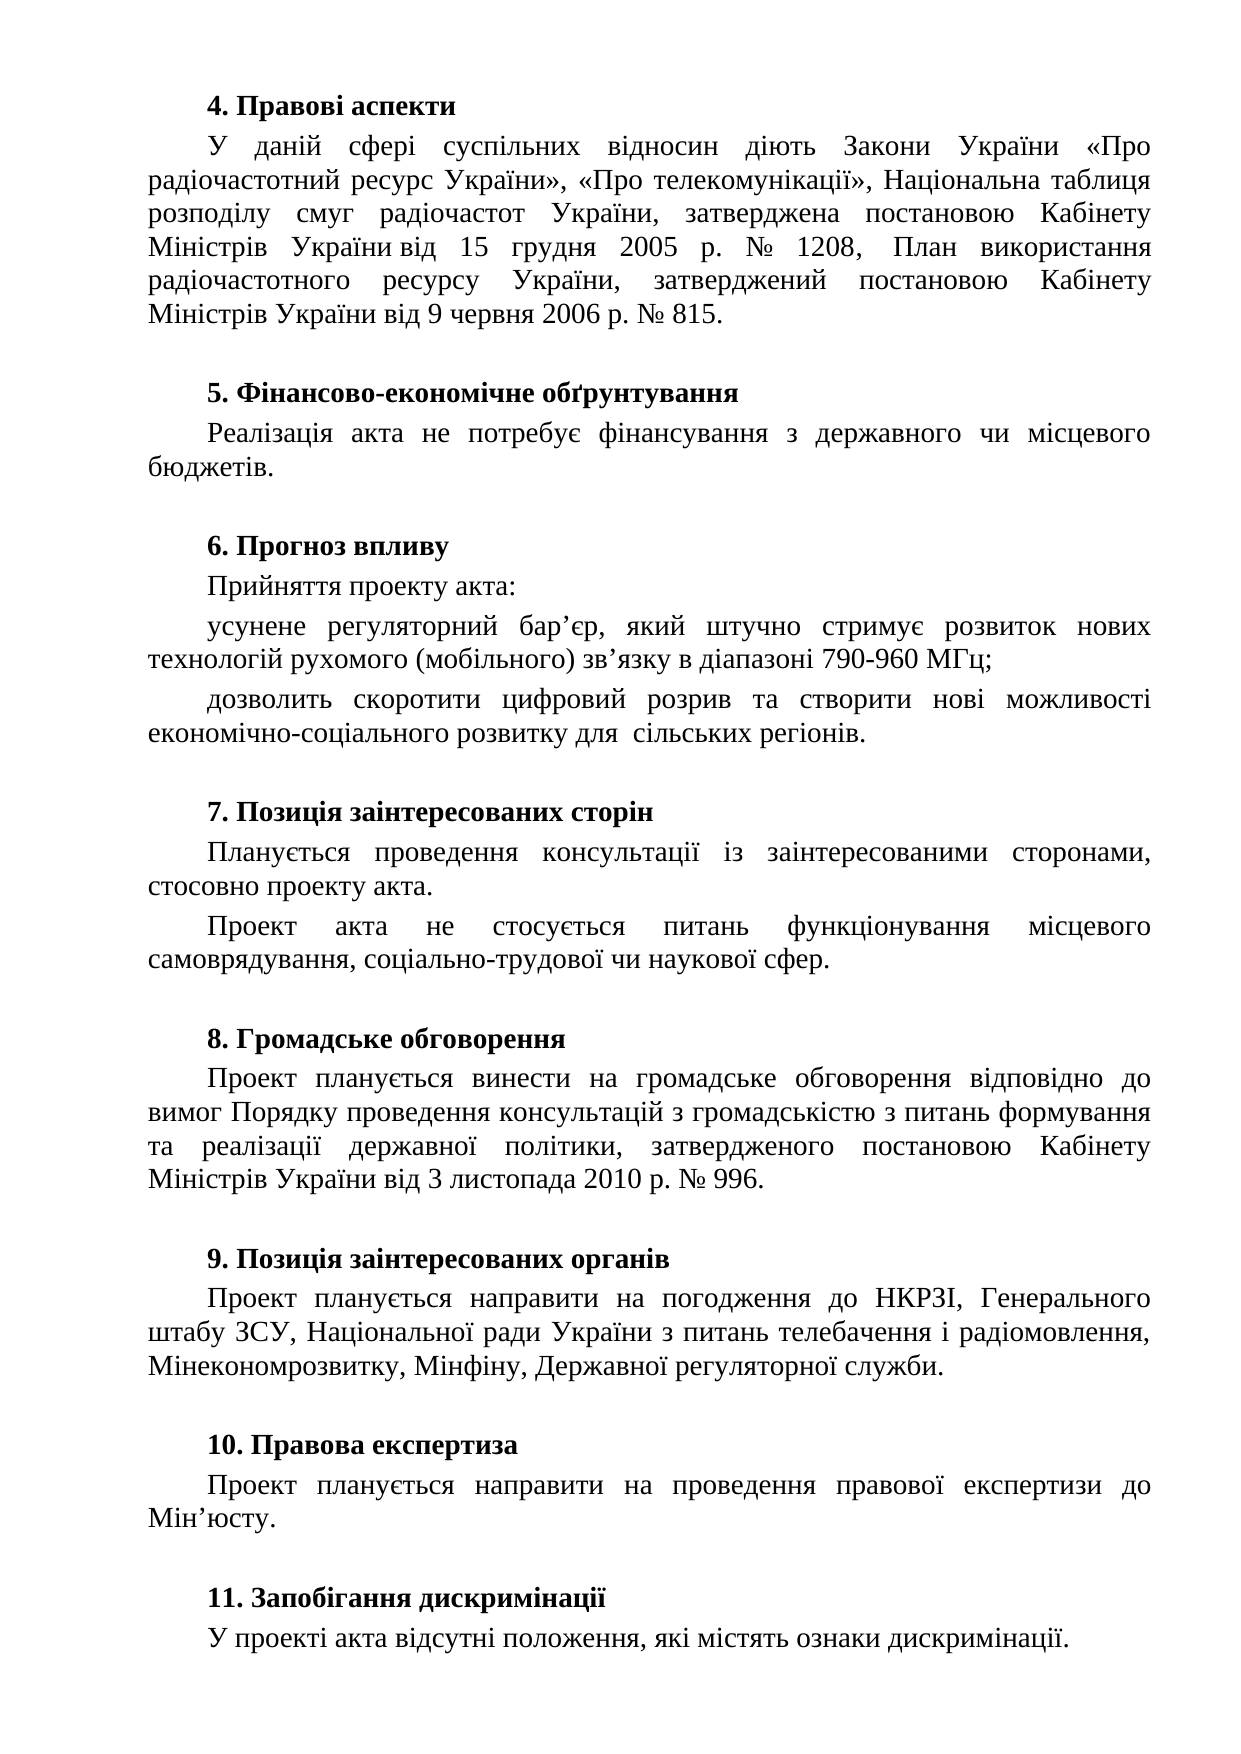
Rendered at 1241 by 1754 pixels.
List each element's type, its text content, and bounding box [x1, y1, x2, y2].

text 6. Прогноз впливу [148, 528, 1152, 562]
text 4. Правові аспекти [148, 88, 1152, 122]
text усунене регуляторний бар’єр, який штучно стримує розвиток нових технологій рухомого (мобільного) зв’язку в діапазоні 790-960 МГц; [148, 608, 1152, 675]
text Проект планується направити на проведення правової експертизи до Мін’юсту. [148, 1467, 1152, 1534]
text дозволить скоротити цифровий розрив та створити нові можливості економічно-соціального розвитку для сільських регіонів. [148, 681, 1152, 748]
text У проекті акта відсутні положення, які містять ознаки дискримінації. [148, 1620, 1152, 1653]
text 5. Фінансово-економічне обґрунтування [148, 376, 1152, 409]
text 9. Позиція заінтересованих органів [148, 1241, 1152, 1274]
text 11. Запобігання дискримінації [148, 1580, 1152, 1614]
text Прийняття проекту акта: [148, 568, 1152, 602]
text Планується проведення консультації із заінтересованими сторонами, стосовно проекту акта. [148, 834, 1152, 901]
text 10. Правова експертиза [148, 1427, 1152, 1461]
text Реалізація акта не потребує фінансування з державного чи місцевого бюджетів. [148, 415, 1152, 482]
text Проект планується винести на громадське обговорення відповідно до вимог Порядку проведення консультацій з громадськістю з питань формування та реалізації державної політики, затвердженого постановою Кабінету Міністрів України від 3 листопада 2010 р. № 996. [148, 1061, 1152, 1195]
text 8. Громадське обговорення [148, 1021, 1152, 1054]
text 7. Позиція заінтересованих сторін [148, 794, 1152, 828]
text Проект акта не стосується питань функціонування місцевого самоврядування, соціально-трудової чи наукової сфер. [148, 908, 1152, 975]
text Проект планується направити на погодження до НКРЗІ, Генерального штабу ЗСУ, Національної ради України з питань телебачення і радіомовлення, Мінекономрозвитку, Мінфіну, Державної регуляторної служби. [148, 1281, 1152, 1381]
text У даній сфері суспільних відносин діють Закони України «Про радіочастотний ресурс України», «Про телекомунікації», Національна таблиця розподілу смуг радіочастот України, затверджена постановою Кабінету Міністрів України від 15 грудня 2005 р. № 1208, План використання радіочастотного ресурсу України, затверджений постановою Кабінету Міністрів України від 9 червня 2006 р. № 815. [148, 128, 1152, 329]
